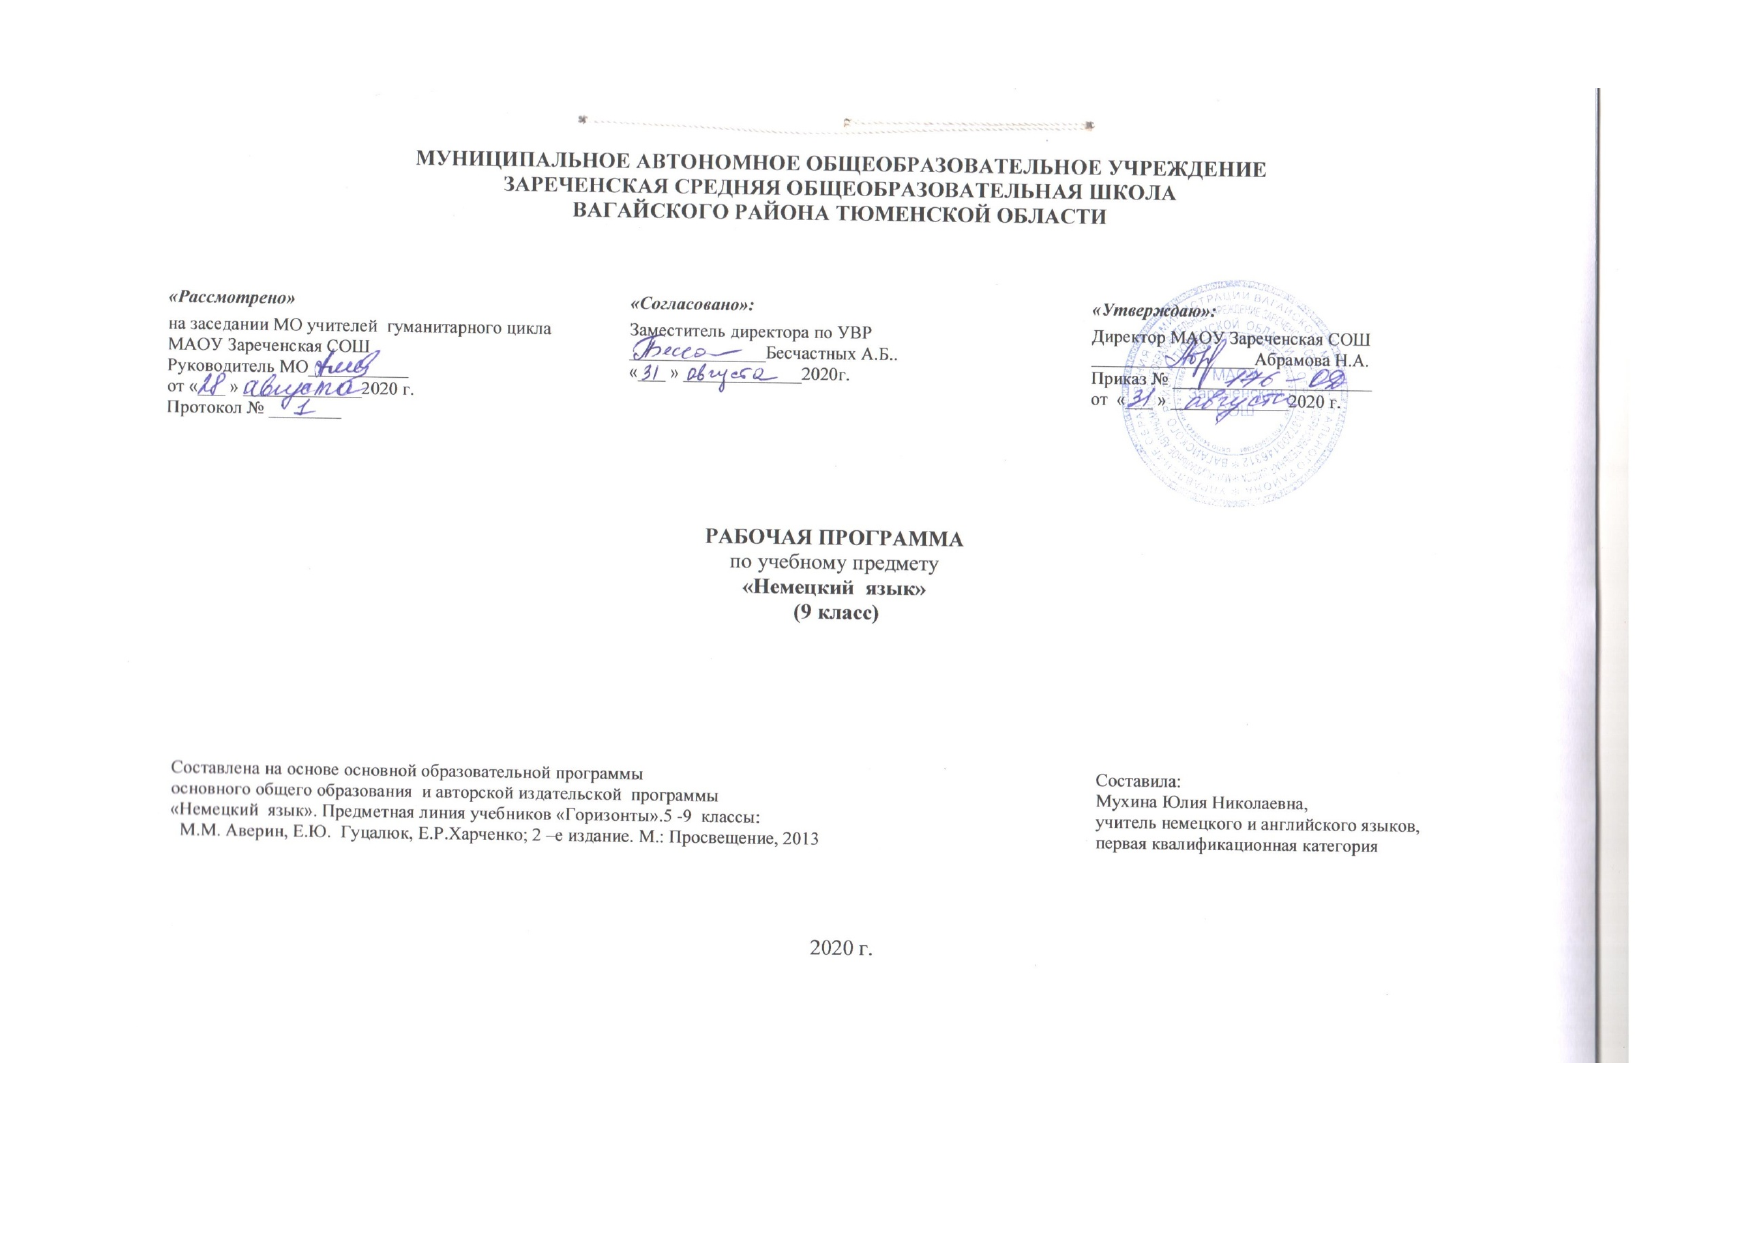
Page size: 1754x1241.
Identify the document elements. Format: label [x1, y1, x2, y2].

picture [118, 88, 1636, 1063]
